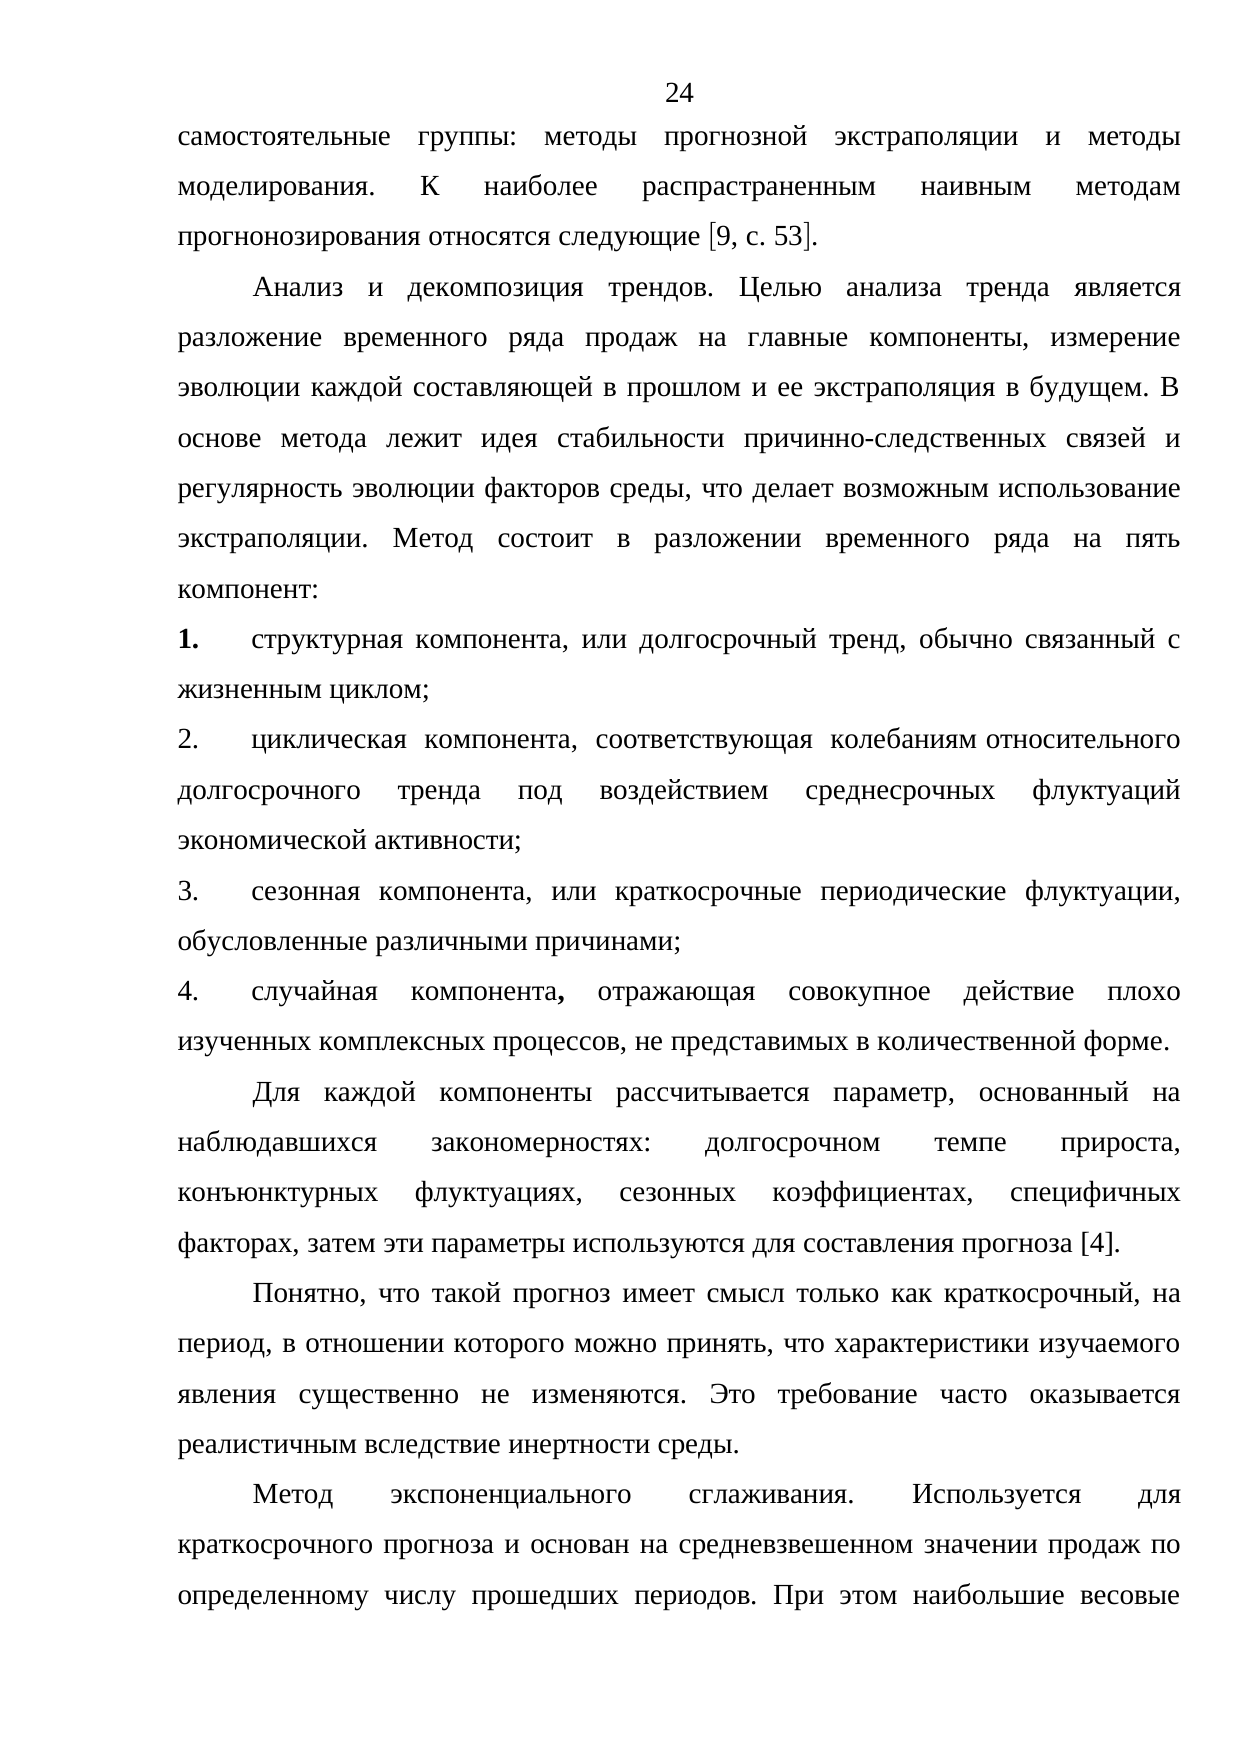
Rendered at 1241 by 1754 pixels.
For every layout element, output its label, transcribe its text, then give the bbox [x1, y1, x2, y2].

list Понятно, что такой прогноз имеет смысл только как краткосрочный, на период, в отношении которого можно принять, что характеристики изучаемого явления существенно не изменяются. Это требование часто оказывается реалистичным вследствие инертности среды. [177, 1275, 1181, 1460]
list циклическая компонента, соответствующая колебаниям относительного долгосрочного тренда под воздействием среднесрочных флуктуаций экономической активности; [177, 722, 1181, 856]
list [177, 1477, 1181, 1611]
list сезонная компонента, или краткосрочные периодические флуктуации, обусловленные различными причинами; [177, 873, 1181, 957]
list структурная компонента, или долгосрочный тренд, обычно связанный с жизненным циклом; [177, 621, 1181, 705]
list Анализ и декомпозиция трендов. Целью анализа тренда является разложение временного ряда продаж на главные компоненты, измерение эволюции каждой составляющей в прошлом и ее экстраполяция в будущем. В основе метода лежит идея стабильности причинно-следственных связей и регулярность эволюции факторов среды, что делает возможным использование экстраполяции. Метод состоит в разложении временного ряда на пять компонент: [177, 269, 1181, 604]
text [177, 118, 1181, 252]
list случайная компонента, отражающая совокупное действие плохо изученных комплексных процессов, не представимых в количественной форме. [177, 973, 1181, 1057]
list Для каждой компоненты рассчитывается параметр, основанный на наблюдавшихся закономерностях: долгосрочном темпе прироста, конъюнктурных флуктуациях, сезонных коэффициентах, специфичных факторах, затем эти параметры используются для составления прогноза [4]. [177, 1074, 1181, 1258]
